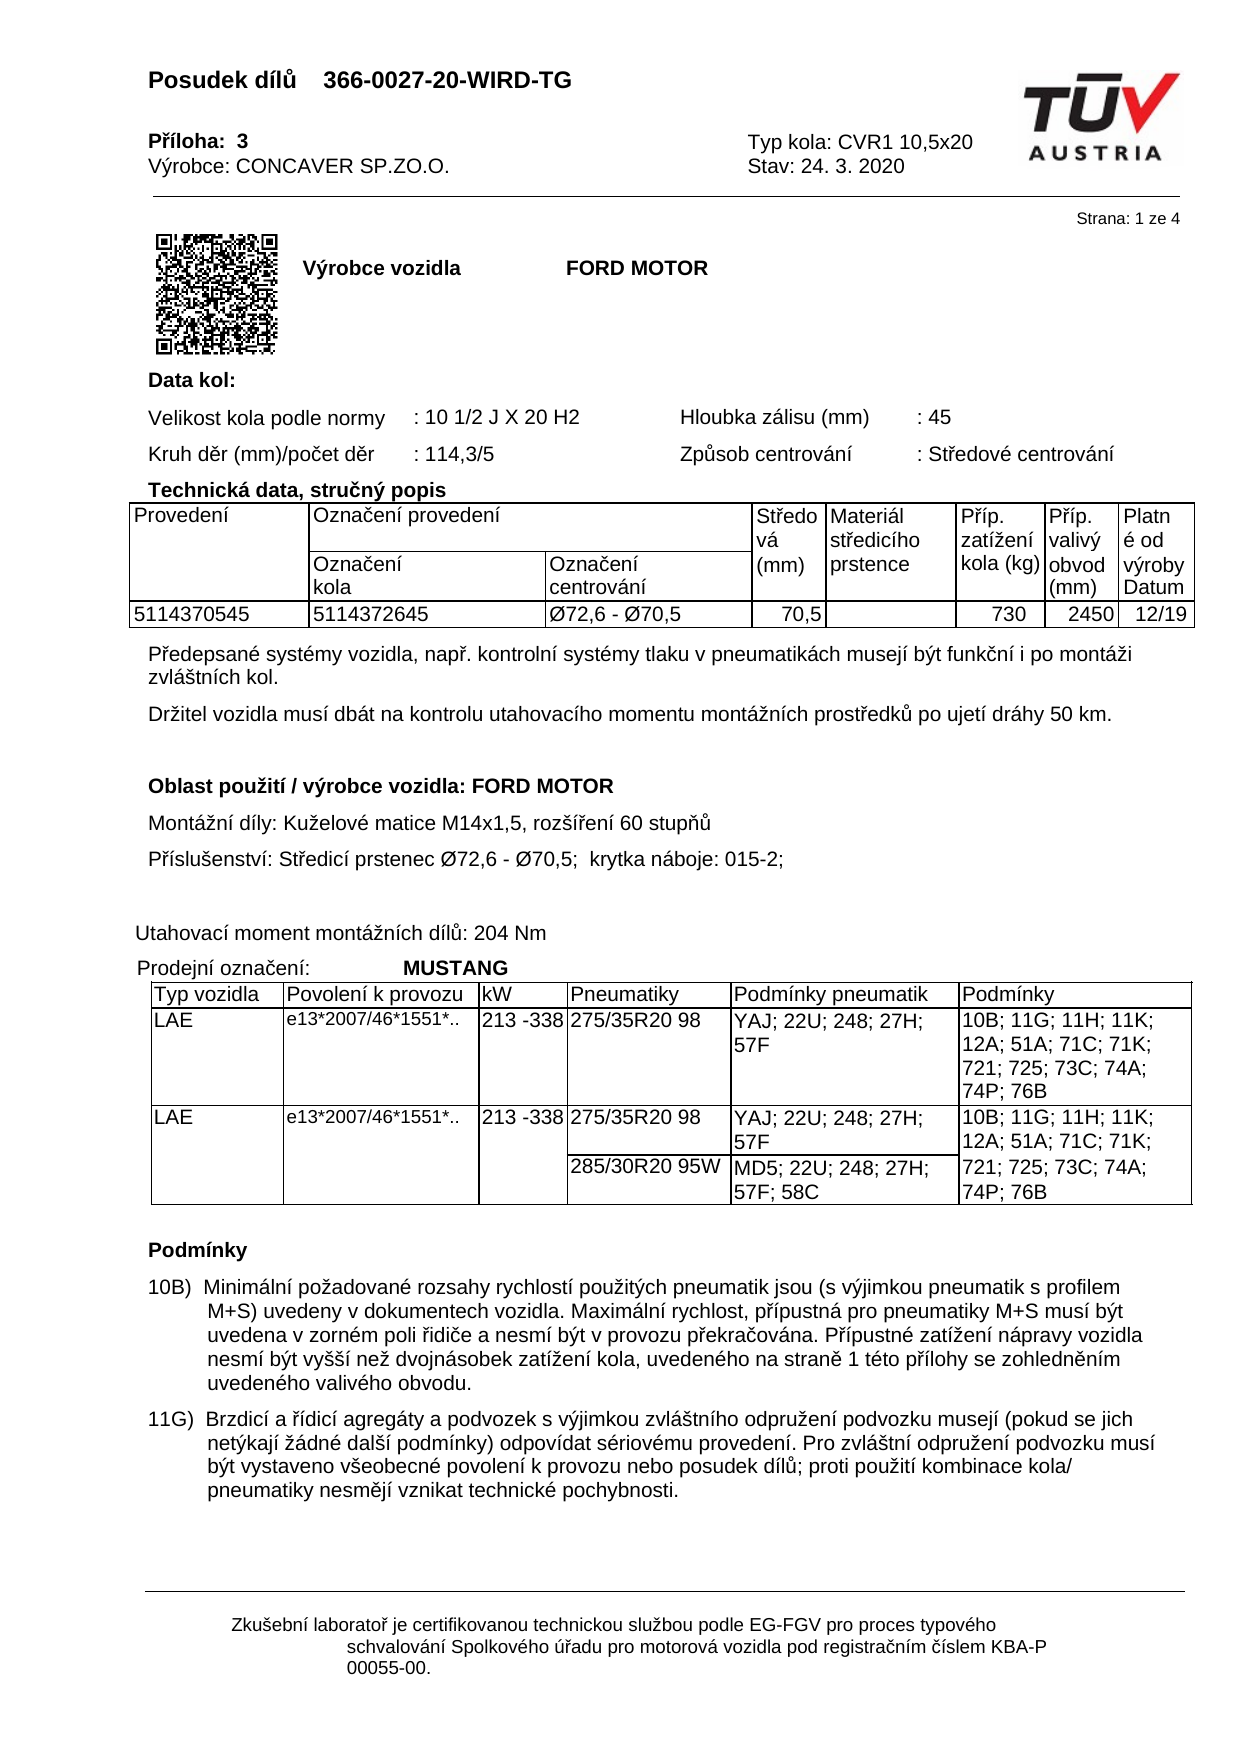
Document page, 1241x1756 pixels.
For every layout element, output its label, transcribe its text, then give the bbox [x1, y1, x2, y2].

text 11G) Brzdicí a řídicí agregáty a podvozek s výjimkou zvláštního odpružení podvozku musejí (pokud se jich netýkají žádné další podmínky) odpovídat sériovému provedení. Pro zvláštní odpružení podvozku musí být vystaveno všeobecné povolení k provozu nebo posudek dílů; proti použití kombinace kola/ pneumatiky nesmějí vznikat technické pochybnosti. [148, 1408, 1179, 1502]
table_header Příp. zatížení kola (kg) [957, 504, 1044, 600]
table_header Materiál středicího prstence [827, 504, 955, 600]
table_cell centrování [546, 576, 751, 600]
table_header Označení provedení [310, 504, 751, 551]
table_cell 12/19 [1119, 602, 1194, 626]
table_cell (mm) [1046, 576, 1118, 600]
table_cell 2450 [1046, 602, 1118, 626]
subtitle Podmínky [148, 1238, 1148, 1262]
table_cell 730 [957, 602, 1044, 626]
subtitle Oblast použití / výrobce vozidla: FORD MOTOR [148, 773, 1148, 797]
table_cell (mm) [753, 551, 825, 576]
table_cell výroby [1119, 551, 1194, 576]
text Strana: 1 ze 4 [1076, 209, 1209, 228]
table_header Výrobce vozidla [282, 258, 527, 279]
text Montážní díly: Kuželové matice M14x1,5, rozšíření 60 stupňů [148, 811, 1148, 835]
table_cell Ø72,6 - Ø70,5 [546, 602, 751, 626]
table_header Příp. valivý [1046, 504, 1118, 551]
picture [145, 229, 288, 357]
table_cell 5114372645 [310, 602, 545, 626]
text 10B) Minimální požadované rozsahy rychlostí použitých pneumatik jsou (s výjimkou pneumatik s profilem M+S) uvedeny v dokumentech vozidla. Maximální rychlost, přípustná pro pneumatiky M+S musí být uvedena v zorném poli řidiče a nesmí být v provozu překračována. Přípustné zatížení nápravy vozidla nesmí být vyšší než dvojnásobek zatížení kola, uvedeného na straně 1 této přílohy se zohledněním uvedeného valivého obvodu. [148, 1275, 1148, 1395]
subtitle Technická data, stručný popis [148, 478, 464, 502]
text Předepsané systémy vozidla, např. kontrolní systémy tlaku v pneumatikách musejí být funkční i po montáži zvláštních kol. [148, 642, 1148, 689]
table_header Provedení [130, 504, 308, 600]
text Příslušenství: Středicí prstenec Ø72,6 - Ø70,5; krytka náboje: 015-2; [148, 847, 1148, 871]
table_cell 70,5 [753, 602, 825, 626]
table_cell kola [310, 576, 545, 600]
table_cell [753, 576, 825, 600]
table_cell Označení [310, 552, 545, 576]
picture [1018, 70, 1184, 172]
table_cell Označení [546, 552, 751, 576]
table_cell 5114370545 [130, 602, 308, 626]
table_header Platné od [1119, 504, 1194, 551]
table_cell obvod [1046, 551, 1118, 576]
table_header Středová díra [753, 504, 825, 551]
table_header FORD MOTOR [528, 258, 729, 279]
text Utahovací moment montážních dílů: 204 Nm Prodejní označení: MUSTANG [129, 921, 602, 979]
table_cell Datum [1119, 576, 1194, 600]
table_cell [827, 602, 955, 626]
text Držitel vozidla musí dbát na kontrolu utahovacího momentu montážních prostředků po ujetí dráhy 50 km. [148, 702, 1148, 726]
